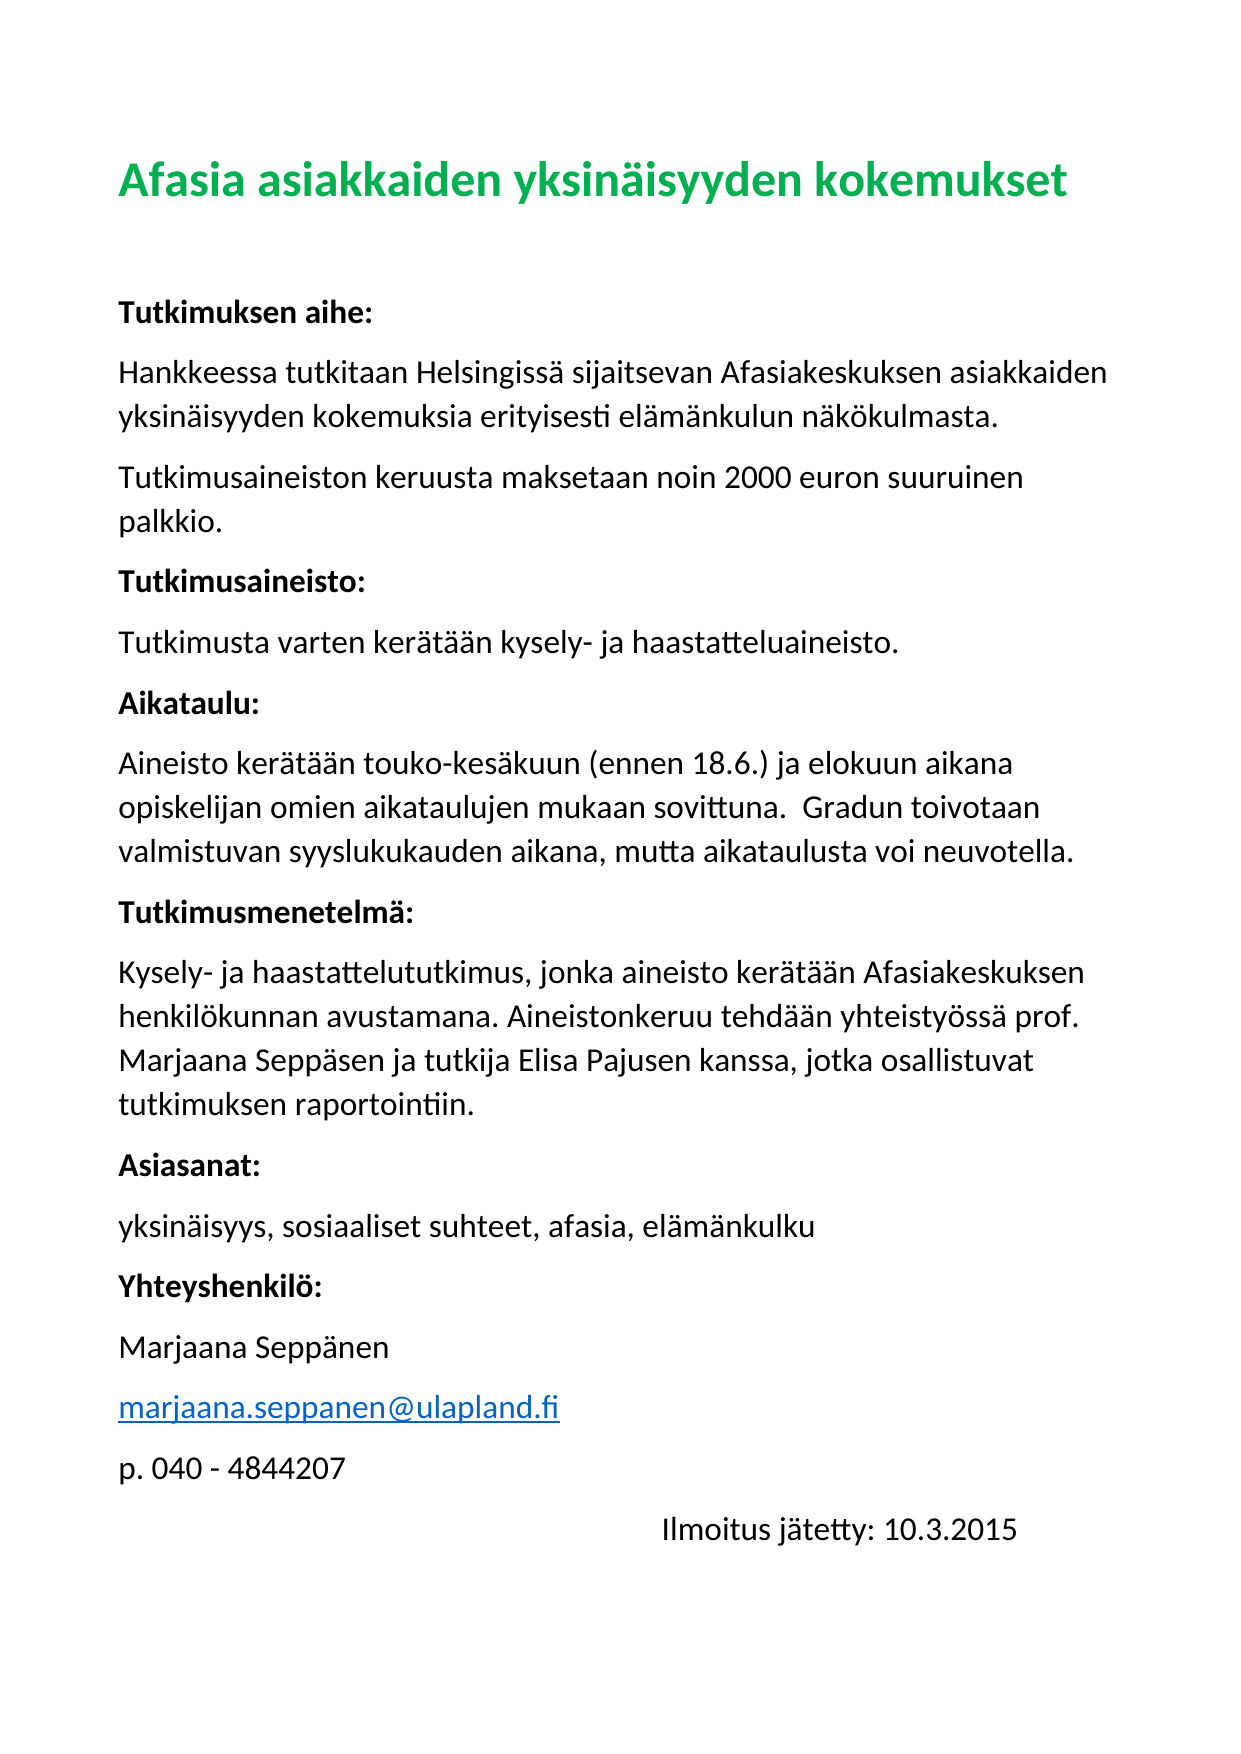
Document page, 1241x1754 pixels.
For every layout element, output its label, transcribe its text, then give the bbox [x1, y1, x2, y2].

text Hankkeessa tutkitaan Helsingissä sijaitsevan Afasiakeskuksen asiakkaiden yksinäisyyden kokemuksia erityisesti elämänkulun näkökulmasta. [118, 351, 1122, 436]
text Tutkimusaineisto: [118, 561, 1122, 601]
text Kysely- ja haastattelututkimus, jonka aineisto kerätään Afasiakeskuksen henkilökunnan avustamana. Aineistonkeruu tehdään yhteistyössä prof. Marjaana Seppäsen ja tutkija Elisa Pajusen kanssa, jotka osallistuvat tutkimuksen raportointiin. [118, 952, 1122, 1124]
text p. 040 - 4844207 [118, 1447, 1122, 1488]
text Ilmoitus jätetty: 10.3.2015 [526, 1508, 1122, 1548]
text Asiasanat: [118, 1144, 1122, 1185]
text Marjaana Seppänen [118, 1326, 1122, 1367]
text marjaana.seppanen@ulapland.fi [118, 1387, 1122, 1427]
text Aikataulu: [118, 682, 1122, 722]
text Afasia asiakkaiden yksinäisyyden kokemukset [118, 148, 1122, 209]
text Tutkimusta varten kerätään kysely- ja haastatteluaineisto. [118, 621, 1122, 662]
text Tutkimusmenetelmä: [118, 891, 1122, 932]
text Tutkimuksen aihe: [118, 291, 1122, 331]
text Tutkimusaineiston keruusta maksetaan noin 2000 euron suuruinen palkkio. [118, 456, 1122, 541]
text yksinäisyys, sosiaaliset suhteet, afasia, elämänkulku [118, 1205, 1122, 1245]
text Aineisto kerätään touko-kesäkuun (ennen 18.6.) ja elokuun aikana opiskelijan omien aikataulujen mukaan sovittuna. Gradun toivotaan valmistuvan syyslukukauden aikana, mutta aikataulusta voi neuvotella. [118, 742, 1122, 871]
text Yhteyshenkilö: [118, 1265, 1122, 1306]
